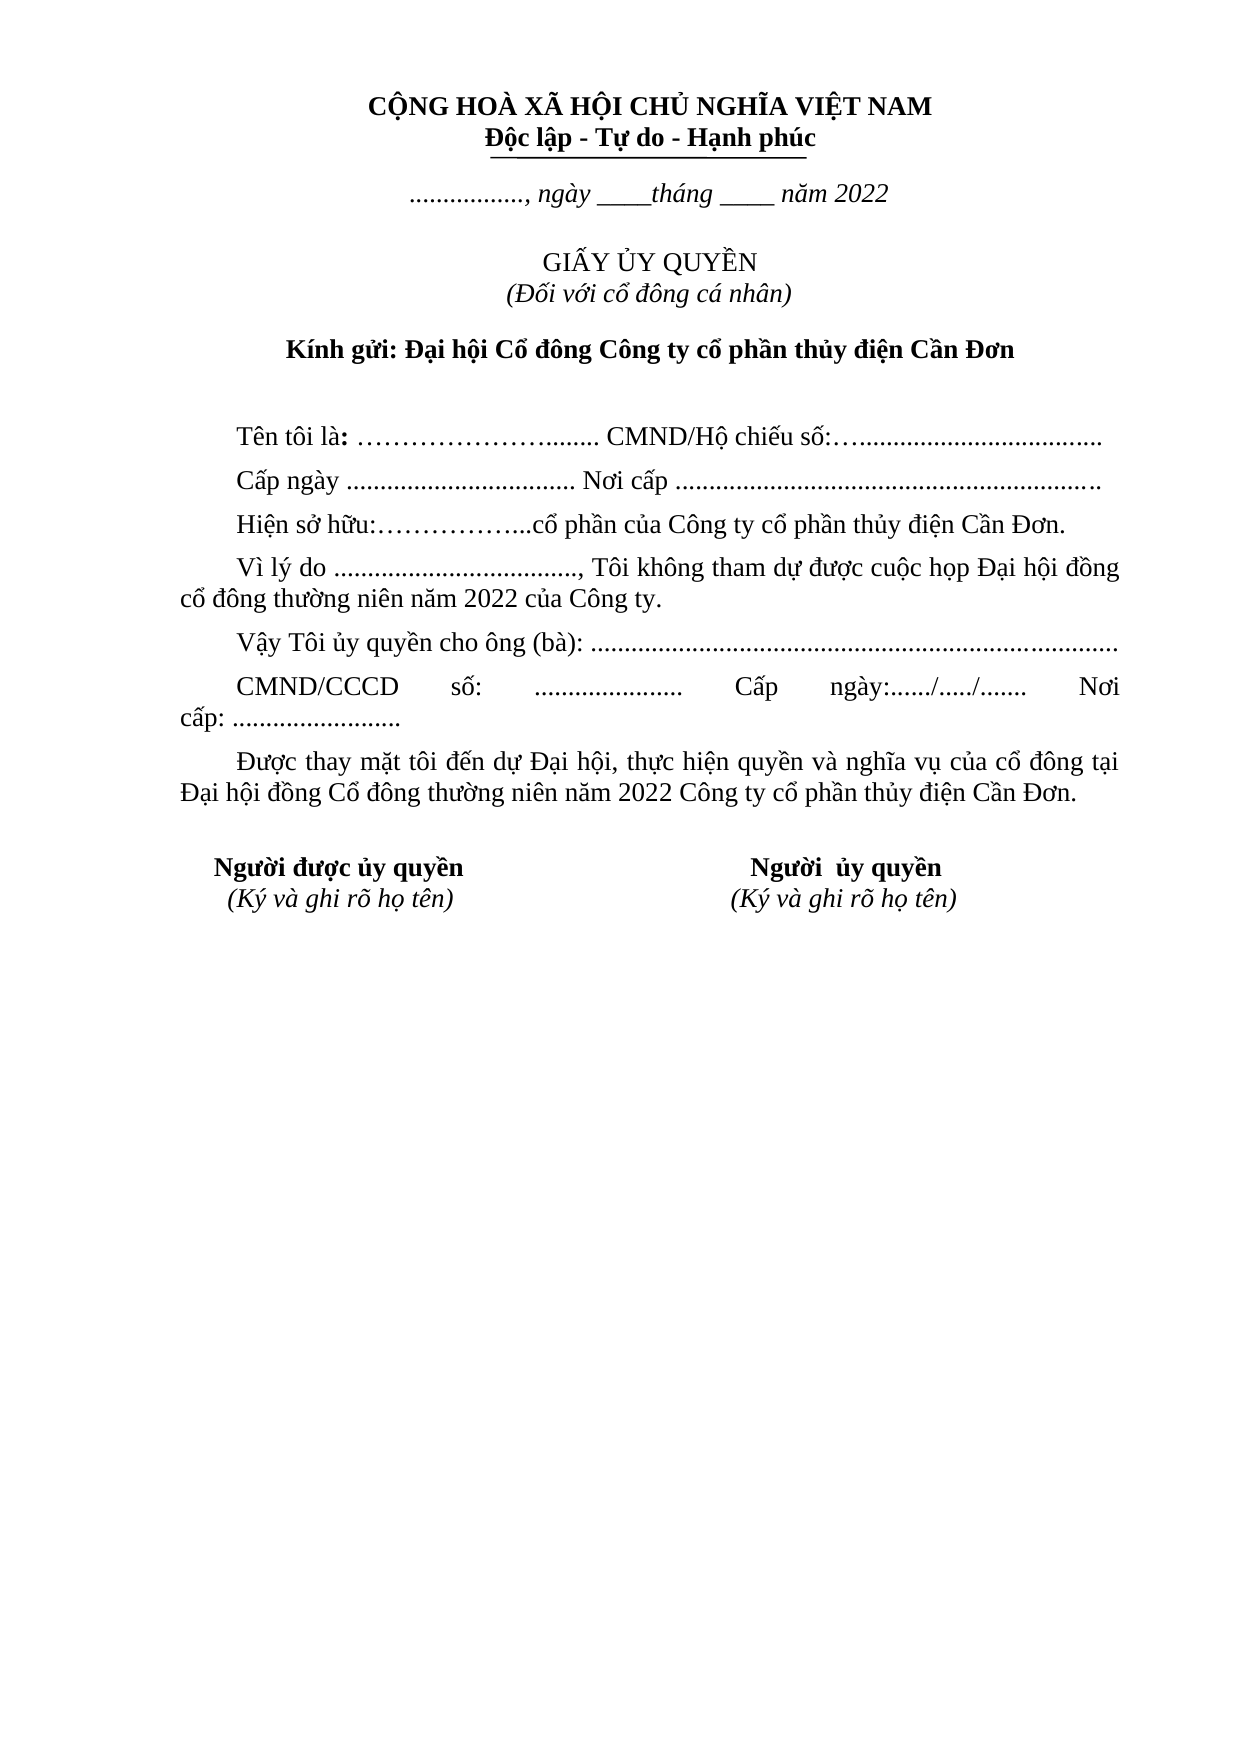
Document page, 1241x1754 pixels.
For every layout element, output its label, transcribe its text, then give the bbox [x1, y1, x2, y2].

text Người được ủy quyền Người ủy quyền [180, 851, 1120, 882]
text (Đối với cổ đông cá nhân) [180, 277, 1120, 308]
subtitle CỘNG HOÀ XÃ HỘI CHỦ NGHĨA VIỆT NAM [180, 90, 1120, 121]
text Vì lý do ...................................., Tôi không tham dự được cuộc họp Đại hội đồng cổ đông thường niên năm 2022 của Công ty. [180, 551, 1120, 614]
text Hiện sở hữu:……………...cổ phần của Công ty cổ phần thủy điện Cần Đơn. [180, 508, 1120, 539]
text Được thay mặt tôi đến dự Đại hội, thực hiện quyền và nghĩa vụ của cổ đông tại Đại hội đồng Cổ đông thường niên năm 2022 Công ty cổ phần thủy điện Cần Đơn. [180, 745, 1120, 807]
text Cấp ngày .................................. Nơi cấp ............................................................... [180, 464, 1120, 495]
text Độc lập - Tự do - Hạnh phúc [180, 121, 1120, 152]
text Vậy Tôi ủy quyền cho ông (bà): .............................................................................. [180, 626, 1120, 657]
text ................., ngày ____tháng ____ năm 2022 [180, 177, 1120, 208]
text Tên tôi là: …………………........ CMND/Hộ chiếu số:….................................... [180, 421, 1120, 452]
text Kính gửi: Đại hội Cổ đông Công ty cổ phần thủy điện Cần Đơn [180, 333, 1120, 364]
text CMND/CCCD số: ...................... Cấp ngày:....../...../....... Nơi cấp: ......................... [180, 670, 1120, 732]
subtitle GIẤY ỦY QUYỀN [180, 246, 1120, 277]
text (Ký và ghi rõ họ tên) (Ký và ghi rõ họ tên) [180, 882, 1120, 913]
